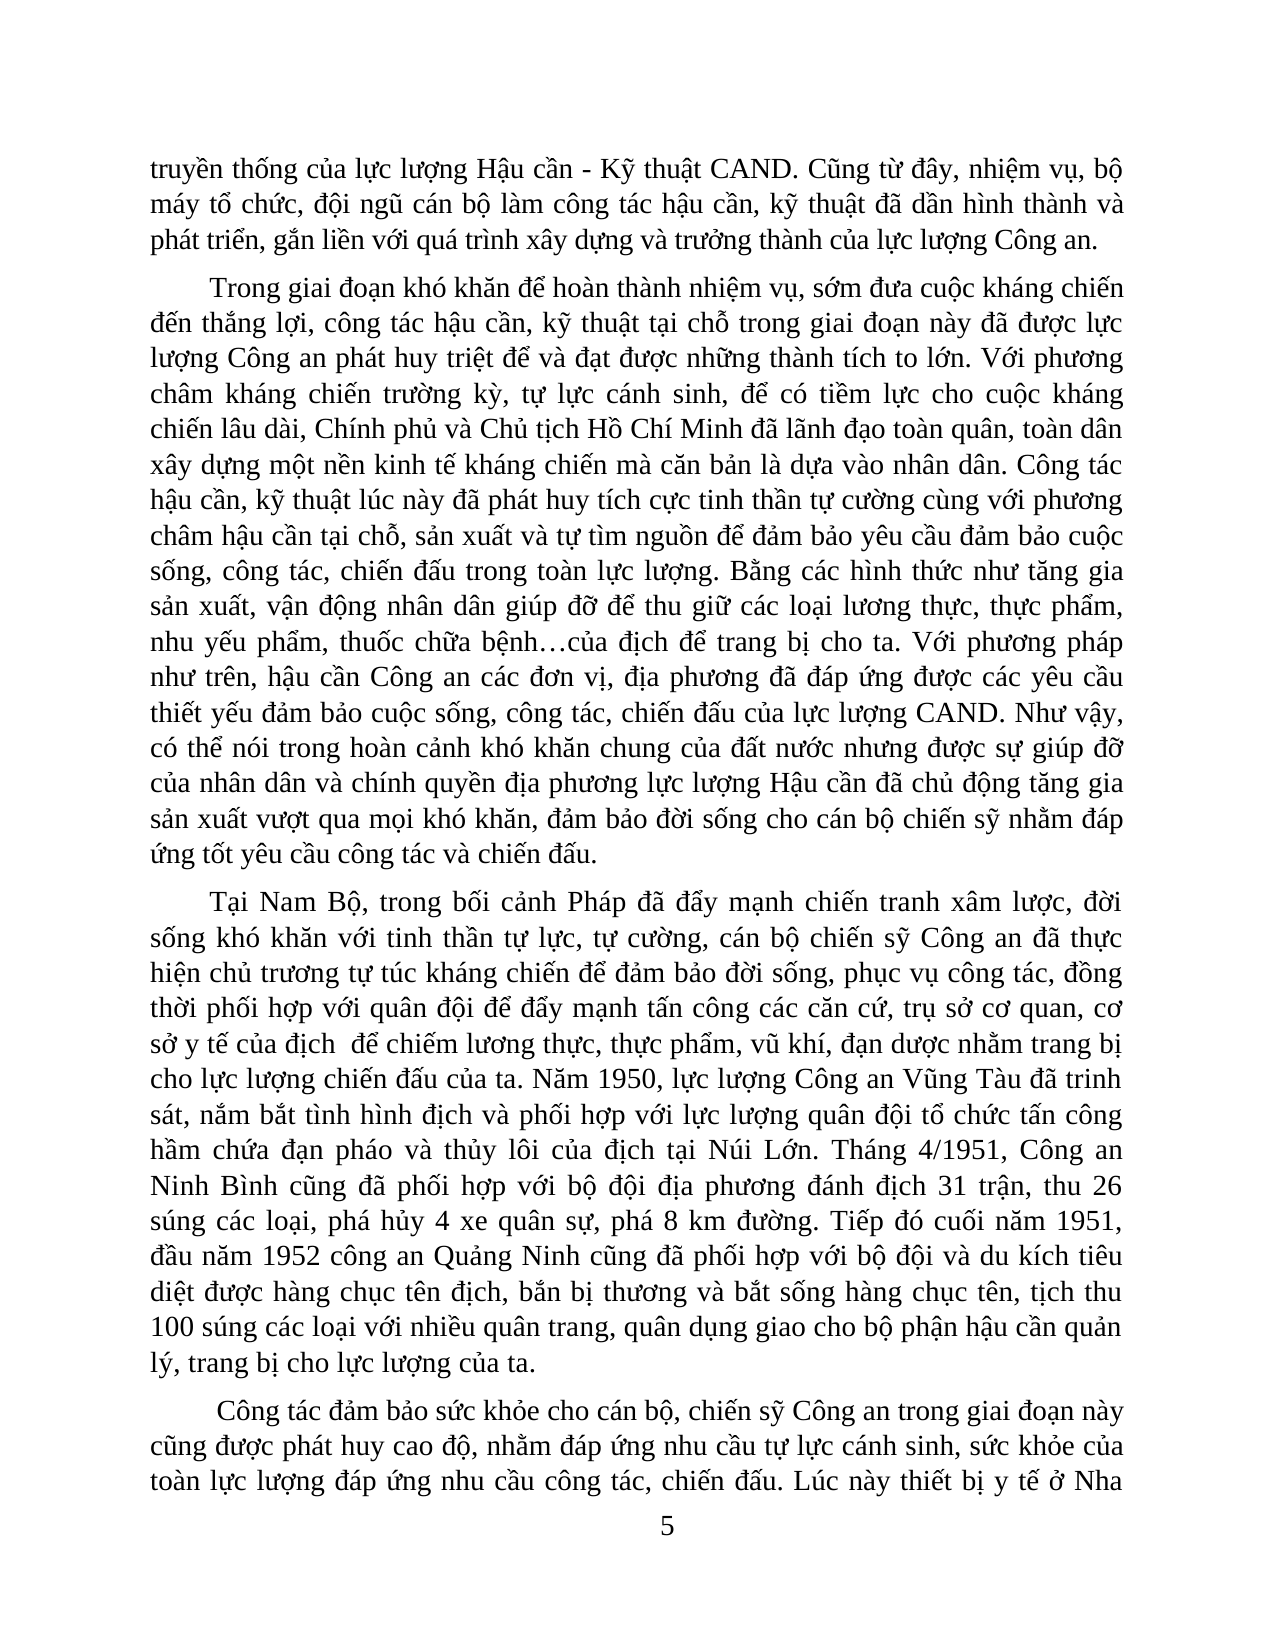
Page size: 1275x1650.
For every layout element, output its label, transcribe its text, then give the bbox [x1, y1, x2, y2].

text Tại Nam Bộ, trong bối cảnh Pháp đã đẩy mạnh chiến tranh xâm lược, đời sống khó khăn với tinh thần tự lực, tự cường, cán bộ chiến sỹ Công an đã thực hiện chủ trương tự túc kháng chiến để đảm bảo đời sống, phục vụ công tác, đồng thời phối hợp với quân đội để đẩy mạnh tấn công các căn cứ, trụ sở cơ quan, cơ sở y tế của địch để chiếm lương thực, thực phẩm, vũ khí, đạn dược nhằm trang bị cho lực lượng chiến đấu của ta. Năm 1950, lực lượng Công an Vũng Tàu đã trinh sát, nắm bắt tình hình địch và phối hợp với lực lượng quân đội tổ chức tấn công hầm chứa đạn pháo và thủy lôi của địch tại Núi Lớn. Tháng 4/1951, Công an Ninh Bình cũng đã phối hợp với bộ đội địa phương đánh địch 31 trận, thu 26 súng các loại, phá hủy 4 xe quân sự, phá 8 km đường. Tiếp đó cuối năm 1951, đầu năm 1952 công an Quảng Ninh cũng đã phối hợp với bộ đội và du kích tiêu diệt được hàng chục tên địch, bắn bị thương và bắt sống hàng chục tên, tịch thu 100 súng các loại với nhiều quân trang, quân dụng giao cho bộ phận hậu cần quản lý, trang bị cho lực lượng của ta. [150, 883, 1125, 1379]
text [150, 150, 1125, 256]
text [150, 1392, 1125, 1498]
text Trong giai đoạn khó khăn để hoàn thành nhiệm vụ, sớm đưa cuộc kháng chiến đến thắng lợi, công tác hậu cần, kỹ thuật tại chỗ trong giai đoạn này đã được lực lượng Công an phát huy triệt để và đạt được những thành tích to lớn. Với phương châm kháng chiến trường kỳ, tự lực cánh sinh, để có tiềm lực cho cuộc kháng chiến lâu dài, Chính phủ và Chủ tịch Hồ Chí Minh đã lãnh đạo toàn quân, toàn dân xây dựng một nền kinh tế kháng chiến mà căn bản là dựa vào nhân dân. Công tác hậu cần, kỹ thuật lúc này đã phát huy tích cực tinh thần tự cường cùng với phương châm hậu cần tại chỗ, sản xuất và tự tìm nguồn để đảm bảo yêu cầu đảm bảo cuộc sống, công tác, chiến đấu trong toàn lực lượng. Bằng các hình thức như tăng gia sản xuất, vận động nhân dân giúp đỡ để thu giữ các loại lương thực, thực phẩm, nhu yếu phẩm, thuốc chữa bệnh…của địch để trang bị cho ta. Với phương pháp như trên, hậu cần Công an các đơn vị, địa phương đã đáp ứng được các yêu cầu thiết yếu đảm bảo cuộc sống, công tác, chiến đấu của lực lượng CAND. Như vậy, có thể nói trong hoàn cảnh khó khăn chung của đất nước nhưng được sự giúp đỡ của nhân dân và chính quyền địa phương lực lượng Hậu cần đã chủ động tăng gia sản xuất vượt qua mọi khó khăn, đảm bảo đời sống cho cán bộ chiến sỹ nhằm đáp ứng tốt yêu cầu công tác và chiến đấu. [150, 269, 1125, 871]
